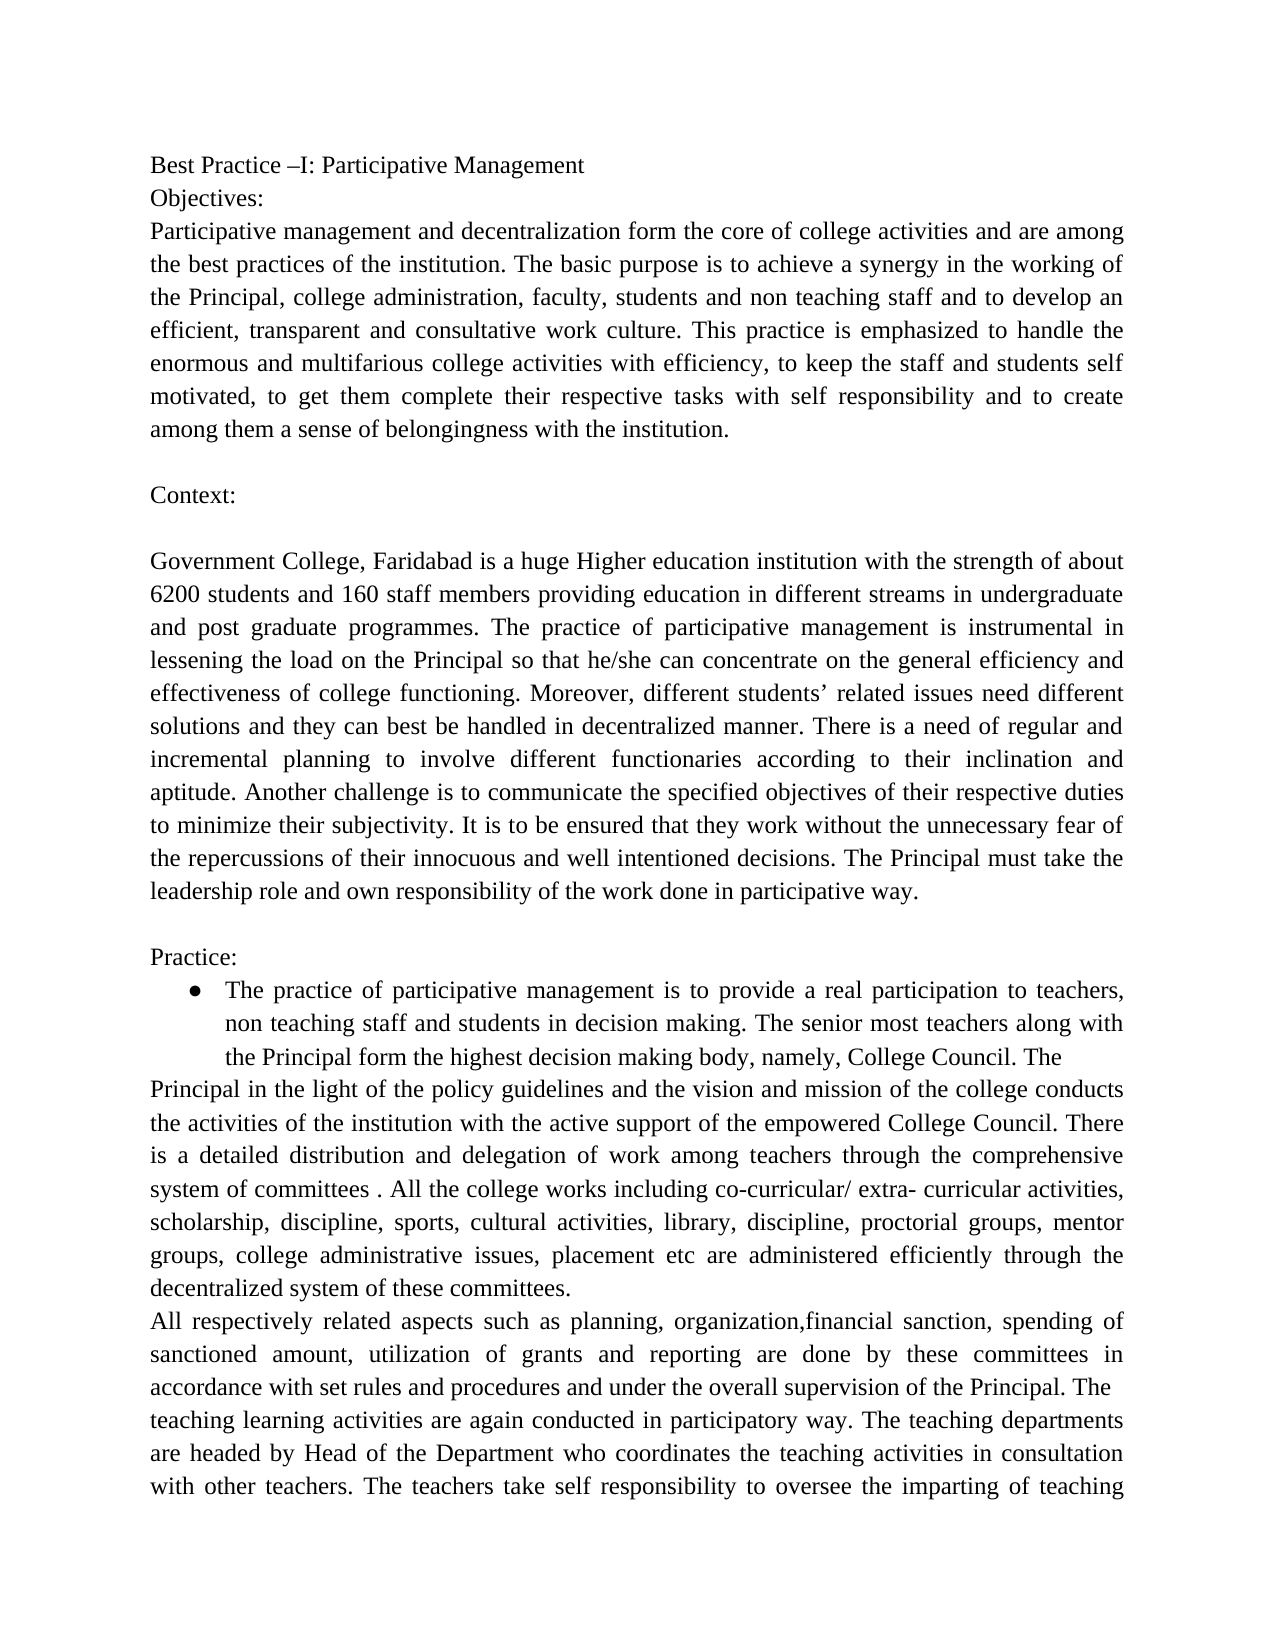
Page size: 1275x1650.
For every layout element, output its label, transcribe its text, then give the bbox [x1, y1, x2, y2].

text All respectively related aspects such as planning, organization,financial sanction, spending of sanctioned amount, utilization of grants and reporting are done by these committees in accordance with set rules and procedures and under the overall supervision of the Principal. The [150, 1306, 1125, 1401]
text Participative management and decentralization form the core of college activities and are among the best practices of the institution. The basic purpose is to achieve a synergy in the working of the Principal, college administration, faculty, students and non teaching staff and to develop an efficient, transparent and consultative work culture. This practice is emphasized to handle the enormous and multifarious college activities with efficiency, to keep the staff and students self motivated, to get them complete their respective tasks with self responsibility and to create among them a sense of belongingness with the institution. [150, 216, 1125, 443]
text Principal in the light of the policy guidelines and the vision and mission of the college conducts the activities of the institution with the active support of the empowered College Council. There is a detailed distribution and delegation of work among teachers through the comprehensive system of committees . All the college works including co-curricular/ extra- curricular activities, scholarship, discipline, sports, cultural activities, library, discipline, proctorial groups, mentor groups, college administrative issues, placement etc are administered efficiently through the decentralized system of these committees. [150, 1074, 1125, 1301]
text Objectives: [150, 183, 1125, 212]
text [150, 1405, 1125, 1499]
list The practice of participative management is to provide a real participation to teachers, non teaching staff and students in decision making. The senior most teachers along with the Principal form the highest decision making body, namely, College Council. The [187, 976, 1125, 1070]
text Context: [150, 480, 1125, 509]
text Best Practice –I: Participative Management [150, 150, 1125, 179]
text Practice: [150, 942, 1125, 971]
text Government College, Faridabad is a huge Higher education institution with the strength of about 6200 students and 160 staff members providing education in different streams in undergraduate and post graduate programmes. The practice of participative management is instrumental in lessening the load on the Principal so that he/she can concentrate on the general efficiency and effectiveness of college functioning. Moreover, different students’ related issues need different solutions and they can best be handled in decentralized manner. There is a need of regular and incremental planning to involve different functionaries according to their inclination and aptitude. Another challenge is to communicate the specified objectives of their respective duties to minimize their subjectivity. It is to be ensured that they work without the unnecessary fear of the repercussions of their innocuous and well intentioned decisions. The Principal must take the leadership role and own responsibility of the work done in participative way. [150, 546, 1125, 905]
